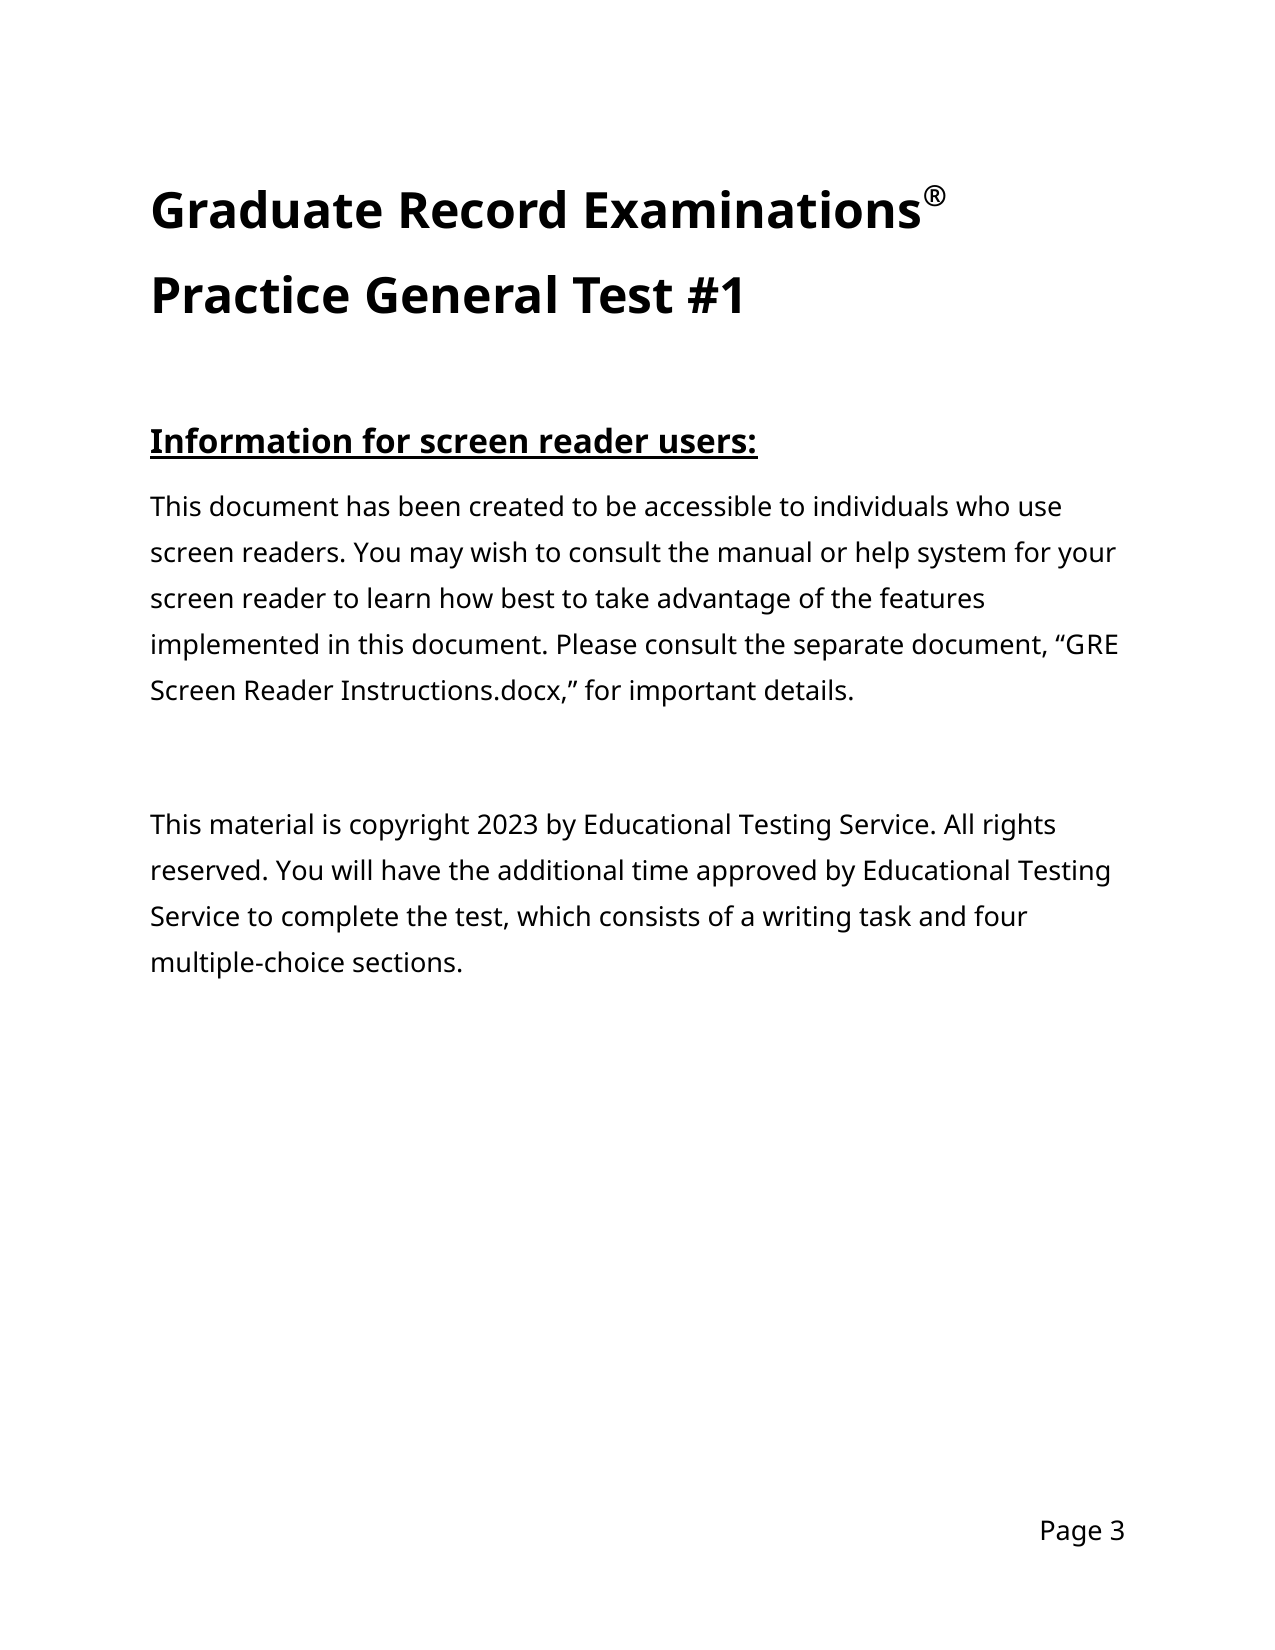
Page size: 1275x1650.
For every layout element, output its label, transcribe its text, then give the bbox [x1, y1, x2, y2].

subtitle Graduate Record Examinations® Practice General Test #1 [150, 175, 1125, 328]
subtitle Information for screen reader users: [150, 418, 1125, 464]
text This material is copyright 2023 by Educational Testing Service. All rights reserved. You will have the additional time approved by Educational Testing Service to complete the test, which consists of a writing task and four multiple-choice sections. [150, 806, 1125, 981]
text This document has been created to be accessible to individuals who use screen readers. You may wish to consult the manual or help system for your screen reader to learn how best to take advantage of the features implemented in this document. Please consult the separate document, “G R E Screen Reader Instructions.docx,” for important details. [150, 488, 1125, 709]
